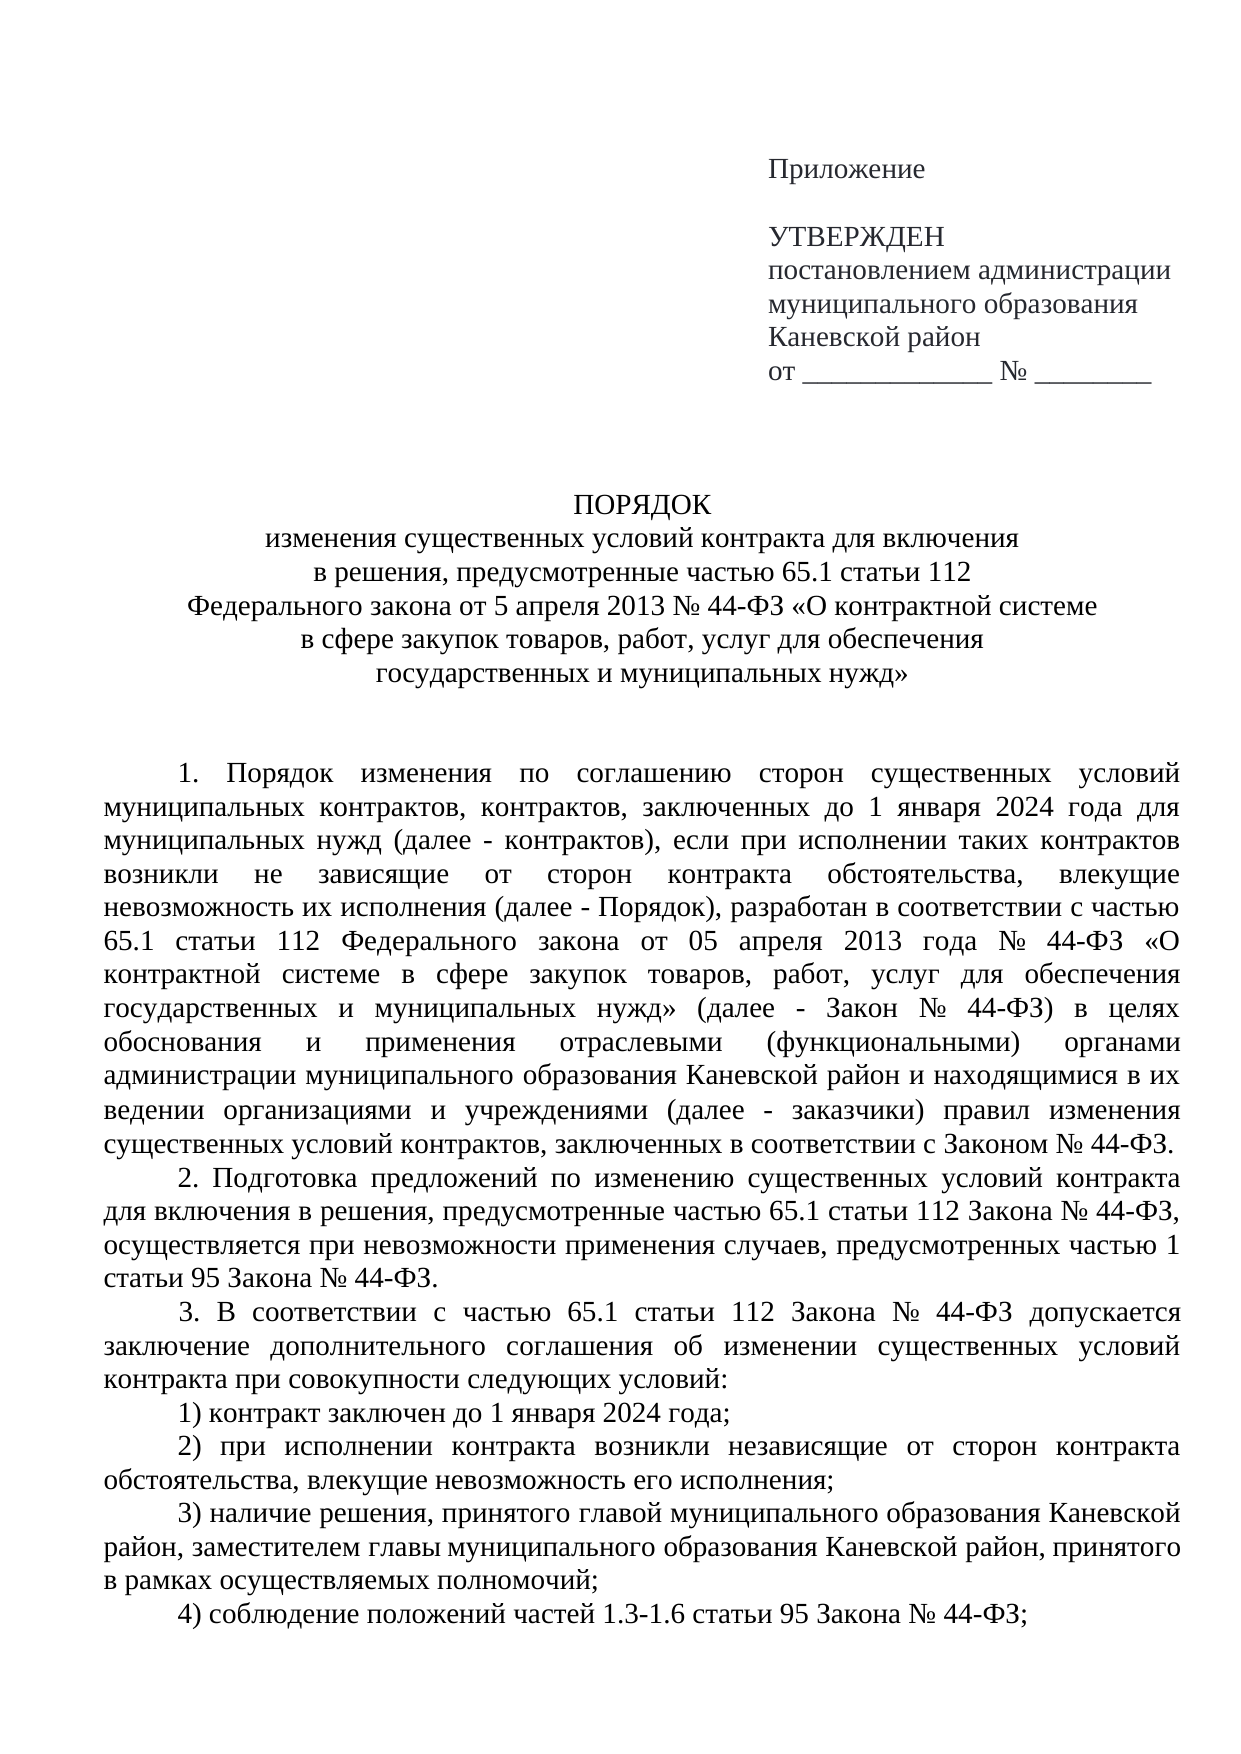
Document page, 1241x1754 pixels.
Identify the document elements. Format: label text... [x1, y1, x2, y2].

text в сфере закупок товаров, работ, услуг для обеспечения [103, 621, 1181, 655]
text постановлением администрации [768, 252, 1181, 286]
text УТВЕРЖДЕН [768, 219, 1181, 252]
text изменения существенных условий контракта для включения [103, 521, 1181, 554]
text Каневской район [768, 319, 1181, 353]
text 2. Подготовка предложений по изменению существенных условий контракта для включения в решения, предусмотренные частью 65.1 статьи 112 Закона № 44-ФЗ, осуществляется при невозможности применения случаев, предусмотренных частью 1 статьи 95 Закона № 44-ФЗ. [103, 1160, 1181, 1294]
text 3) наличие решения, принятого главой муниципального образования Каневской район, заместителем главы муниципального образования Каневской район, принятого в рамках осуществляемых полномочий; [103, 1495, 1181, 1596]
text муниципального образования [768, 286, 1181, 319]
text от _____________ № ________ [768, 353, 1181, 386]
text Федерального закона от 5 апреля 2013 № 44-ФЗ «О контрактной системе [103, 588, 1181, 621]
text 3. В соответствии с частью 65.1 статьи 112 Закона № 44-ФЗ допускается заключение дополнительного соглашения об изменении существенных условий контракта при совокупности следующих условий: [103, 1294, 1181, 1395]
text Приложение [768, 152, 1181, 185]
text 4) соблюдение положений частей 1.3-1.6 статьи 95 Закона № 44-ФЗ; [103, 1596, 1181, 1629]
text государственных и муниципальных нужд» [103, 655, 1181, 688]
text ПОРЯДОК [103, 487, 1181, 521]
text в решения, предусмотренные частью 65.1 статьи 112 [103, 554, 1181, 588]
text 1) контракт заключен до 1 января 2024 года; [103, 1395, 1181, 1428]
text 1. Порядок изменения по соглашению сторон существенных условий муниципальных контрактов, контрактов, заключенных до 1 января 2024 года для муниципальных нужд (далее - контрактов), если при исполнении таких контрактов возникли не зависящие от сторон контракта обстоятельства, влекущие невозможность их исполнения (далее - Порядок), разработан в соответствии с частью 65.1 статьи 112 Федерального закона от 05 апреля 2013 года № 44-ФЗ «О контрактной системе в сфере закупок товаров, работ, услуг для обеспечения государственных и муниципальных нужд» (далее - Закон № 44-ФЗ) в целях обоснования и применения отраслевыми (функциональными) органами администрации муниципального образования Каневской район и находящимися в их ведении организациями и учреждениями (далее - заказчики) правил изменения существенных условий контрактов, заключенных в соответствии с Законом № 44-ФЗ. [103, 755, 1181, 1160]
text 2) при исполнении контракта возникли независящие от сторон контракта обстоятельства, влекущие невозможность его исполнения; [103, 1428, 1181, 1495]
